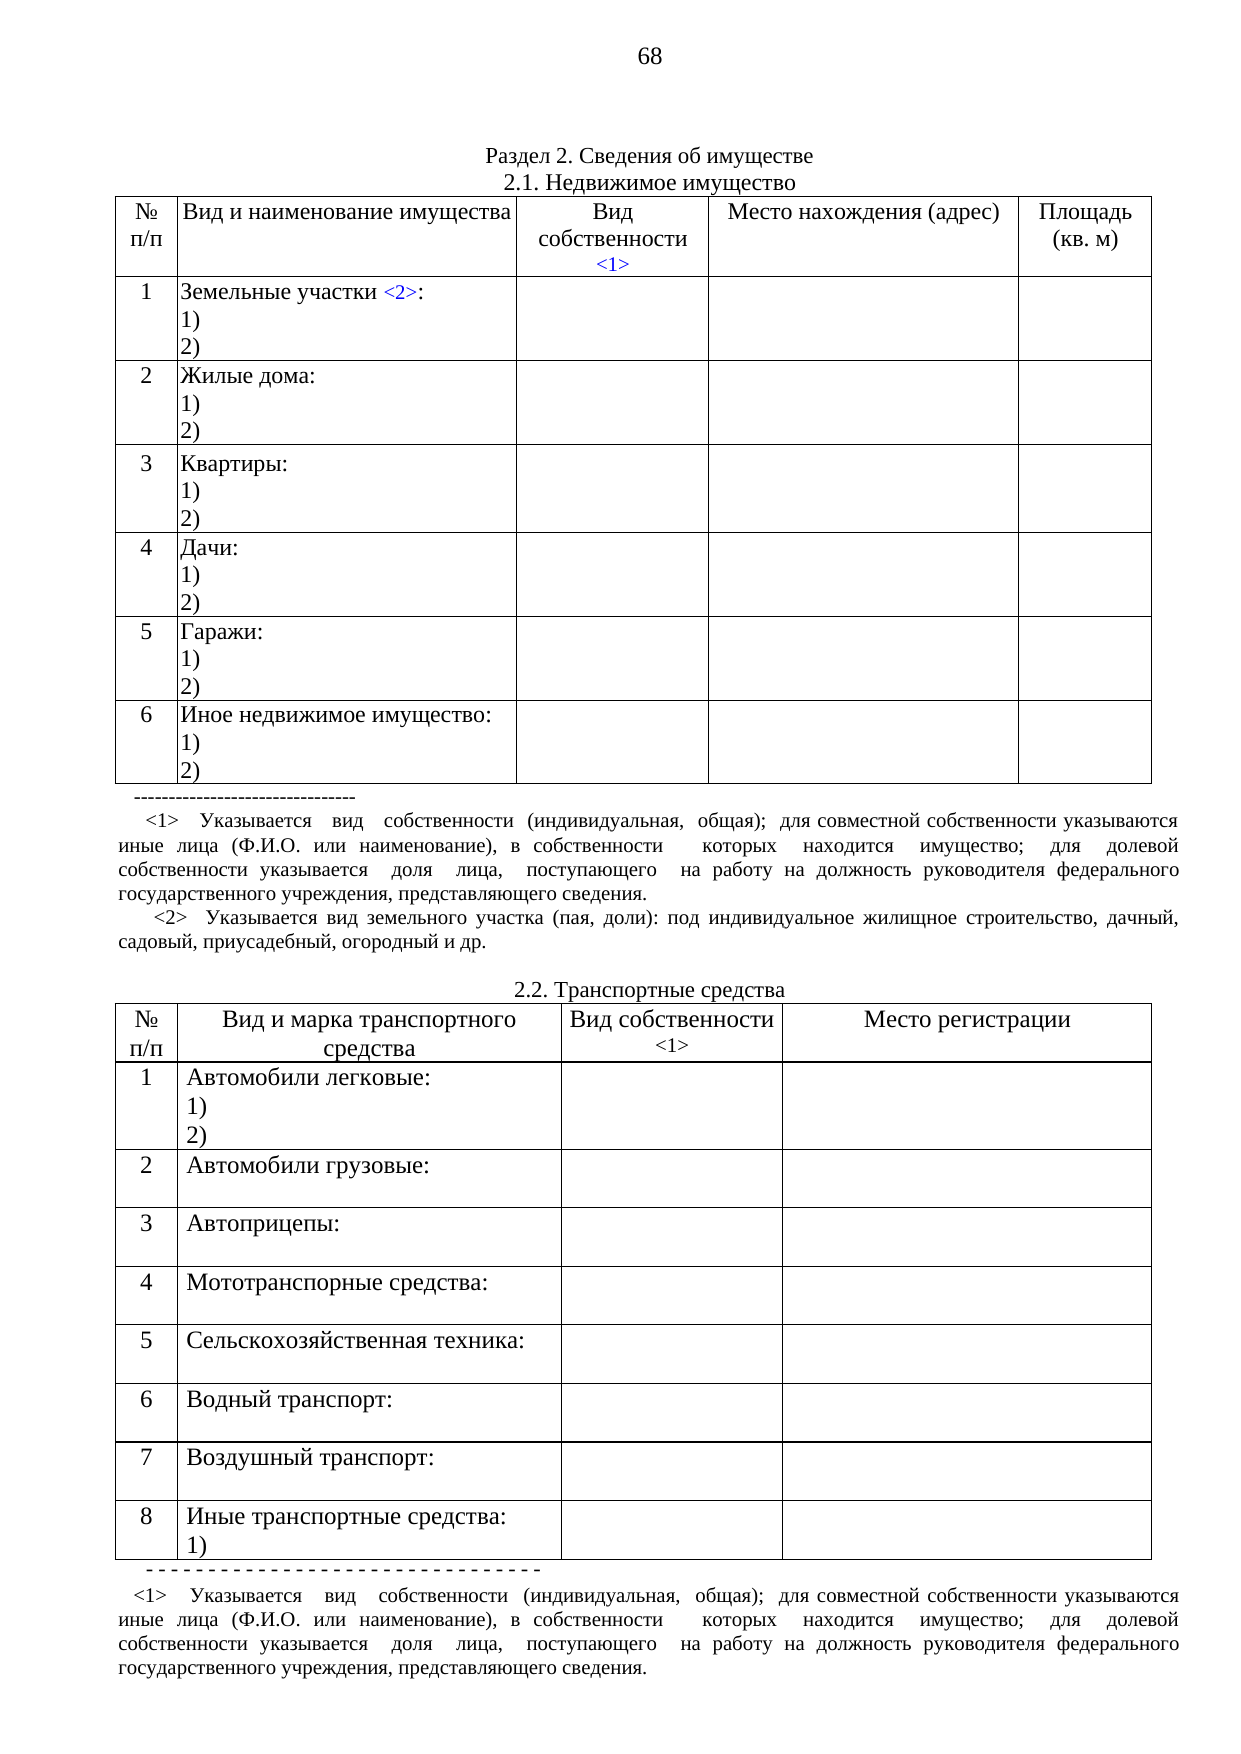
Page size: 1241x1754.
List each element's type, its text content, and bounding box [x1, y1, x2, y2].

text Раздел 2. Сведения об имуществе [118, 142, 1181, 168]
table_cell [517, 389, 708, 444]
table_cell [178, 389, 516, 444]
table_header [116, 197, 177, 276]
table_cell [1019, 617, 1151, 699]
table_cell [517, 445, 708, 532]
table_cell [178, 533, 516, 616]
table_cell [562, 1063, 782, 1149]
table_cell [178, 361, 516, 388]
text 2.1. Недвижимое имущество [118, 168, 1181, 196]
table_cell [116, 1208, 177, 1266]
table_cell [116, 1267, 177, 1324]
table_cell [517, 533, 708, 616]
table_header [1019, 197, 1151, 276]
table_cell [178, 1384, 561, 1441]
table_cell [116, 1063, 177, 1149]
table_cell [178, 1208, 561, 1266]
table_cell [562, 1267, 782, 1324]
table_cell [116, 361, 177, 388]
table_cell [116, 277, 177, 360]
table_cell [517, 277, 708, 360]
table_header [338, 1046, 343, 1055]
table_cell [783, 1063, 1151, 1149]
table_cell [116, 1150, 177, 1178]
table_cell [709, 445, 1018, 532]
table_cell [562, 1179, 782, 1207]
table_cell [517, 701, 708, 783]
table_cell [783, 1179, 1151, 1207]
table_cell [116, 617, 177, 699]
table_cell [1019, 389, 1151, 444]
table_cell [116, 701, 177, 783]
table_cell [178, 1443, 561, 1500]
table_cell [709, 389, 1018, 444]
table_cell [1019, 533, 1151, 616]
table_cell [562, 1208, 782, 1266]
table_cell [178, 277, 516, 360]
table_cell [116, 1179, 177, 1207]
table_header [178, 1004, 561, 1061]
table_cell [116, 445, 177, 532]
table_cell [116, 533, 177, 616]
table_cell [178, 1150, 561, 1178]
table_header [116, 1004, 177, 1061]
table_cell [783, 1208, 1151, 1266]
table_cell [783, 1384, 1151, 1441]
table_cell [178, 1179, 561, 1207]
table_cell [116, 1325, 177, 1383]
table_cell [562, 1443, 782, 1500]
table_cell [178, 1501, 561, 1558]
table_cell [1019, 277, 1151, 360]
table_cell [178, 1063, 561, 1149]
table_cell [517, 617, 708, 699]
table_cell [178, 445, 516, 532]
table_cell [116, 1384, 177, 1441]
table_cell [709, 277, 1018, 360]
text <1> Указывается вид собственности (индивидуальная, общая); для совместной собственности указываются иные лица (Ф.И.О. или наименование), в собственности которых находится имущество; для долевой собственности указывается доля лица, поступающего на работу на должность руководителя федерального государственного учреждения, представляющего сведения. [118, 808, 1181, 905]
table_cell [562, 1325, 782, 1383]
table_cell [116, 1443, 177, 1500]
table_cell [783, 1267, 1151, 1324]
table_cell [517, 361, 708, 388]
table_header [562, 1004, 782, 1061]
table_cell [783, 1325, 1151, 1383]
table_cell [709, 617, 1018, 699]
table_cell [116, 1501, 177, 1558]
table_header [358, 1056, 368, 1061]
text 2.2. Транспортные средства [118, 976, 1181, 1003]
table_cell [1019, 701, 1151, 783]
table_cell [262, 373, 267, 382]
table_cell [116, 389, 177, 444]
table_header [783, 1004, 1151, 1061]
text <1> Указывается вид собственности (индивидуальная, общая); для совместной собственности указываются иные лица (Ф.И.О. или наименование), в собственности которых находится имущество; для долевой собственности указывается доля лица, поступающего на работу на должность руководителя федерального государственного учреждения, представляющего сведения. [118, 1583, 1181, 1679]
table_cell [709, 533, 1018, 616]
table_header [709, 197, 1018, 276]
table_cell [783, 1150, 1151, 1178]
text -------------------------------- [118, 784, 1181, 808]
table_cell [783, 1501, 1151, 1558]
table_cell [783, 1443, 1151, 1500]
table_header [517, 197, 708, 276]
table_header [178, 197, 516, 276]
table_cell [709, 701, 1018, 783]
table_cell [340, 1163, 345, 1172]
text -------------------------------- [118, 1559, 1181, 1583]
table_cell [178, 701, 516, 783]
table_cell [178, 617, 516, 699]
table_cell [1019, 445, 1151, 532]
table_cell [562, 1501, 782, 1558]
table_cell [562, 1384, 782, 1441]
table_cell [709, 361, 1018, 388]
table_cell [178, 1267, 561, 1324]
text <2> Указывается вид земельного участка (пая, доли): под индивидуальное жилищное строительство, дачный, садовый, приусадебный, огородный и др. [118, 905, 1181, 953]
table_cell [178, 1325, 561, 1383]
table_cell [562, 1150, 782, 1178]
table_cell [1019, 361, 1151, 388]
